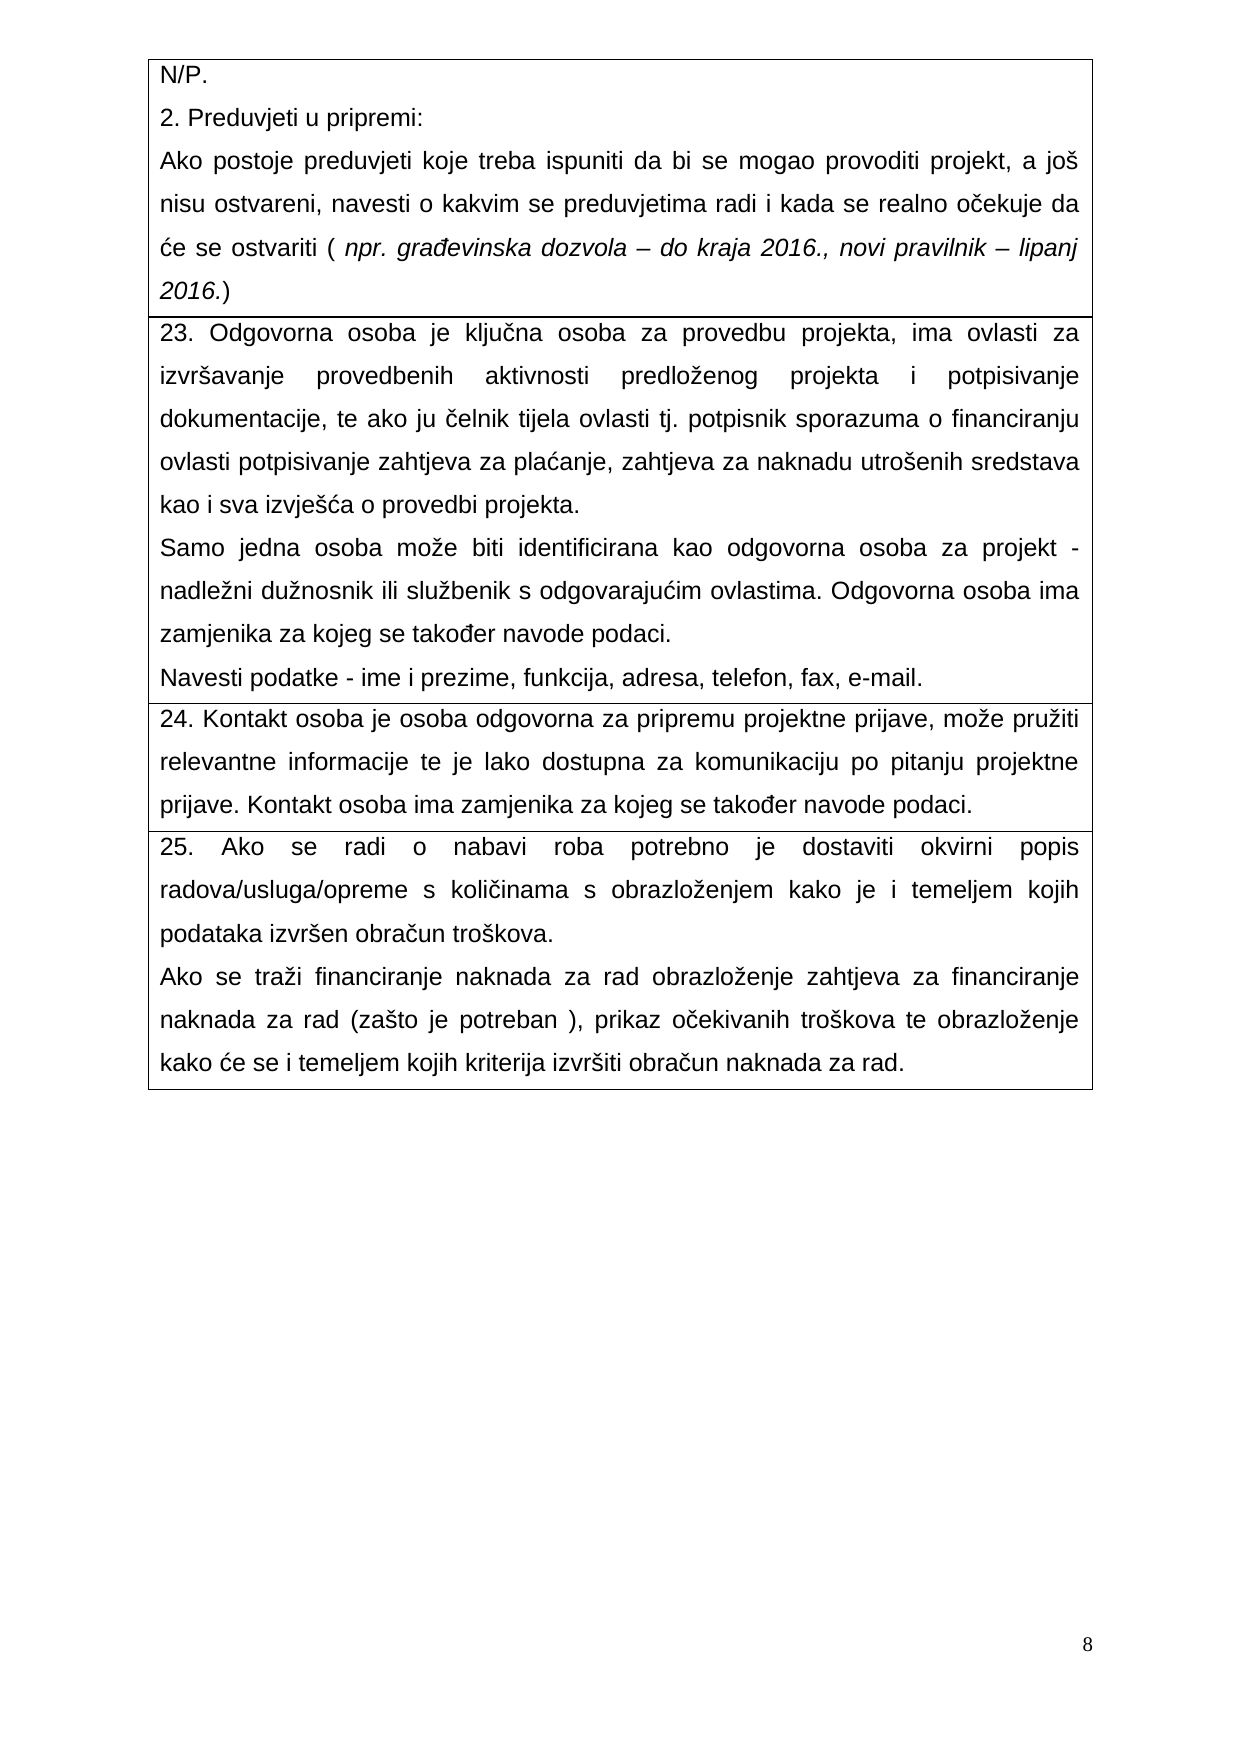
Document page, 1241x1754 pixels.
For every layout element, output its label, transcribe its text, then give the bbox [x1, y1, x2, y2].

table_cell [149, 60, 1092, 316]
table_cell 25. Ako se radi o nabavi roba potrebno je dostaviti okvirni popis radova/usluga/opreme s količinama s obrazloženjem kako je i temeljem kojih podataka izvršen obračun troškova. Ako se traži financiranje naknada za rad obrazloženje zahtjeva za financiranje naknada za rad (zašto je potreban ), prikaz očekivanih troškova te obrazloženje kako će se i temeljem kojih kriterija izvršiti obračun naknada za rad. [149, 832, 1092, 1089]
table_cell 24. Kontakt osoba je osoba odgovorna za pripremu projektne prijave, može pružiti relevantne informacije te je lako dostupna za komunikaciju po pitanju projektne prijave. Kontakt osoba ima zamjenika za kojeg se također navode podaci. [149, 704, 1092, 831]
table_cell 23. Odgovorna osoba je ključna osoba za provedbu projekta, ima ovlasti za izvršavanje provedbenih aktivnosti predloženog projekta i potpisivanje dokumentacije, te ako ju čelnik tijela ovlasti tj. potpisnik sporazuma o financiranju ovlasti potpisivanje zahtjeva za plaćanje, zahtjeva za naknadu utrošenih sredstava kao i sva izvješća o provedbi projekta. Samo jedna osoba može biti identificirana kao odgovorna osoba za projekt - nadležni dužnosnik ili službenik s odgovarajućim ovlastima. Odgovorna osoba ima zamjenika za kojeg se također navode podaci. Navesti podatke - ime i prezime, funkcija, adresa, telefon, fax, e-mail. [149, 318, 1092, 703]
